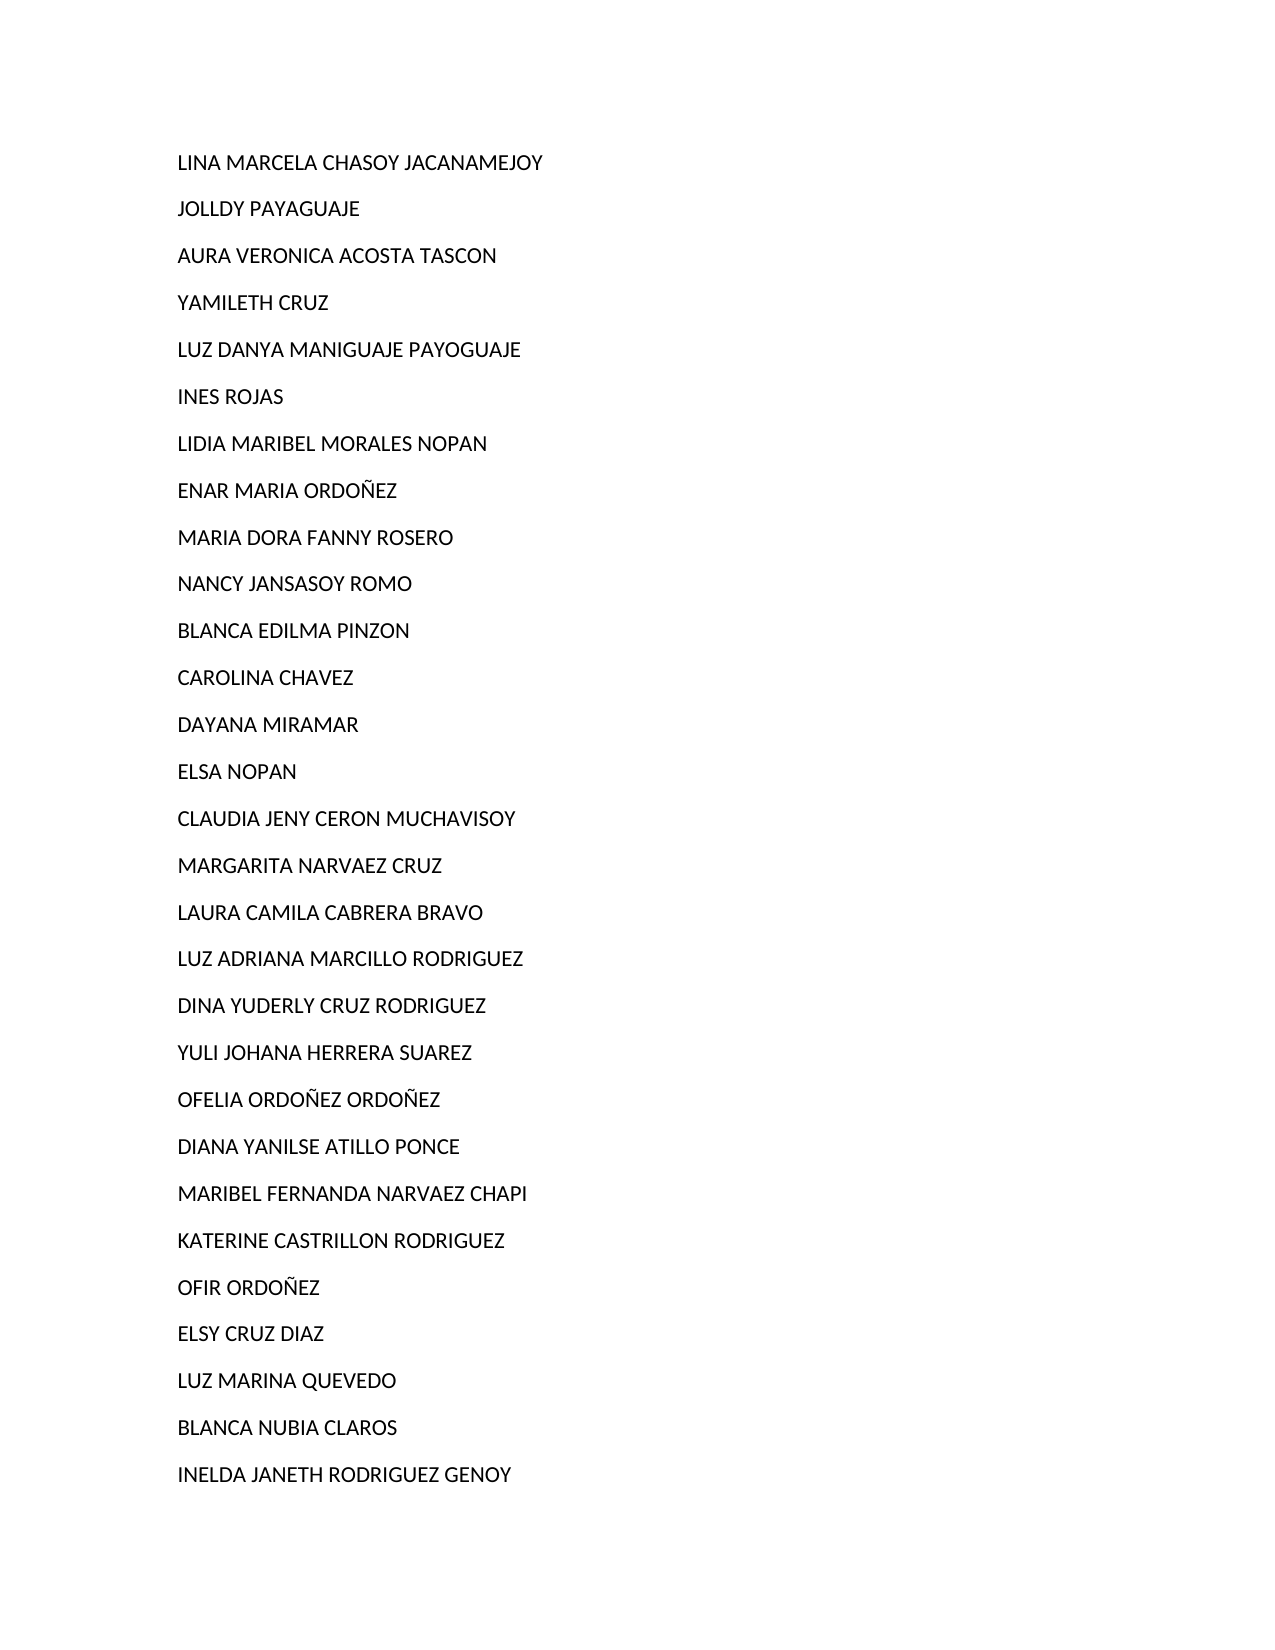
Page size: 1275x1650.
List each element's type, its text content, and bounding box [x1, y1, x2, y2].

text LUZ MARINA QUEVEDO [177, 1366, 1098, 1394]
text AURA VERONICA ACOSTA TASCON [177, 241, 1098, 269]
text OFELIA ORDOÑEZ ORDOÑEZ [177, 1085, 1098, 1113]
text LINA MARCELA CHASOY JACANAMEJOY [177, 148, 1098, 176]
text INES ROJAS [177, 382, 1098, 410]
text BLANCA NUBIA CLAROS [177, 1413, 1098, 1441]
text KATERINE CASTRILLON RODRIGUEZ [177, 1226, 1098, 1254]
text JOLLDY PAYAGUAJE [177, 194, 1098, 222]
text INELDA JANETH RODRIGUEZ GENOY [177, 1460, 1098, 1488]
text ENAR MARIA ORDOÑEZ [177, 476, 1098, 504]
text CLAUDIA JENY CERON MUCHAVISOY [177, 804, 1098, 832]
text YULI JOHANA HERRERA SUAREZ [177, 1038, 1098, 1066]
text OFIR ORDOÑEZ [177, 1273, 1098, 1301]
text LIDIA MARIBEL MORALES NOPAN [177, 429, 1098, 457]
text YAMILETH CRUZ [177, 288, 1098, 316]
text MARIBEL FERNANDA NARVAEZ CHAPI [177, 1179, 1098, 1207]
text MARIA DORA FANNY ROSERO [177, 523, 1098, 551]
text DIANA YANILSE ATILLO PONCE [177, 1132, 1098, 1160]
text BLANCA EDILMA PINZON [177, 616, 1098, 644]
text CAROLINA CHAVEZ [177, 663, 1098, 691]
text ELSA NOPAN [177, 757, 1098, 785]
text LUZ DANYA MANIGUAJE PAYOGUAJE [177, 335, 1098, 363]
text LUZ ADRIANA MARCILLO RODRIGUEZ [177, 944, 1098, 972]
text DINA YUDERLY CRUZ RODRIGUEZ [177, 991, 1098, 1019]
text MARGARITA NARVAEZ CRUZ [177, 851, 1098, 879]
text ELSY CRUZ DIAZ [177, 1319, 1098, 1347]
text LAURA CAMILA CABRERA BRAVO [177, 898, 1098, 926]
text DAYANA MIRAMAR [177, 710, 1098, 738]
text NANCY JANSASOY ROMO [177, 569, 1098, 597]
